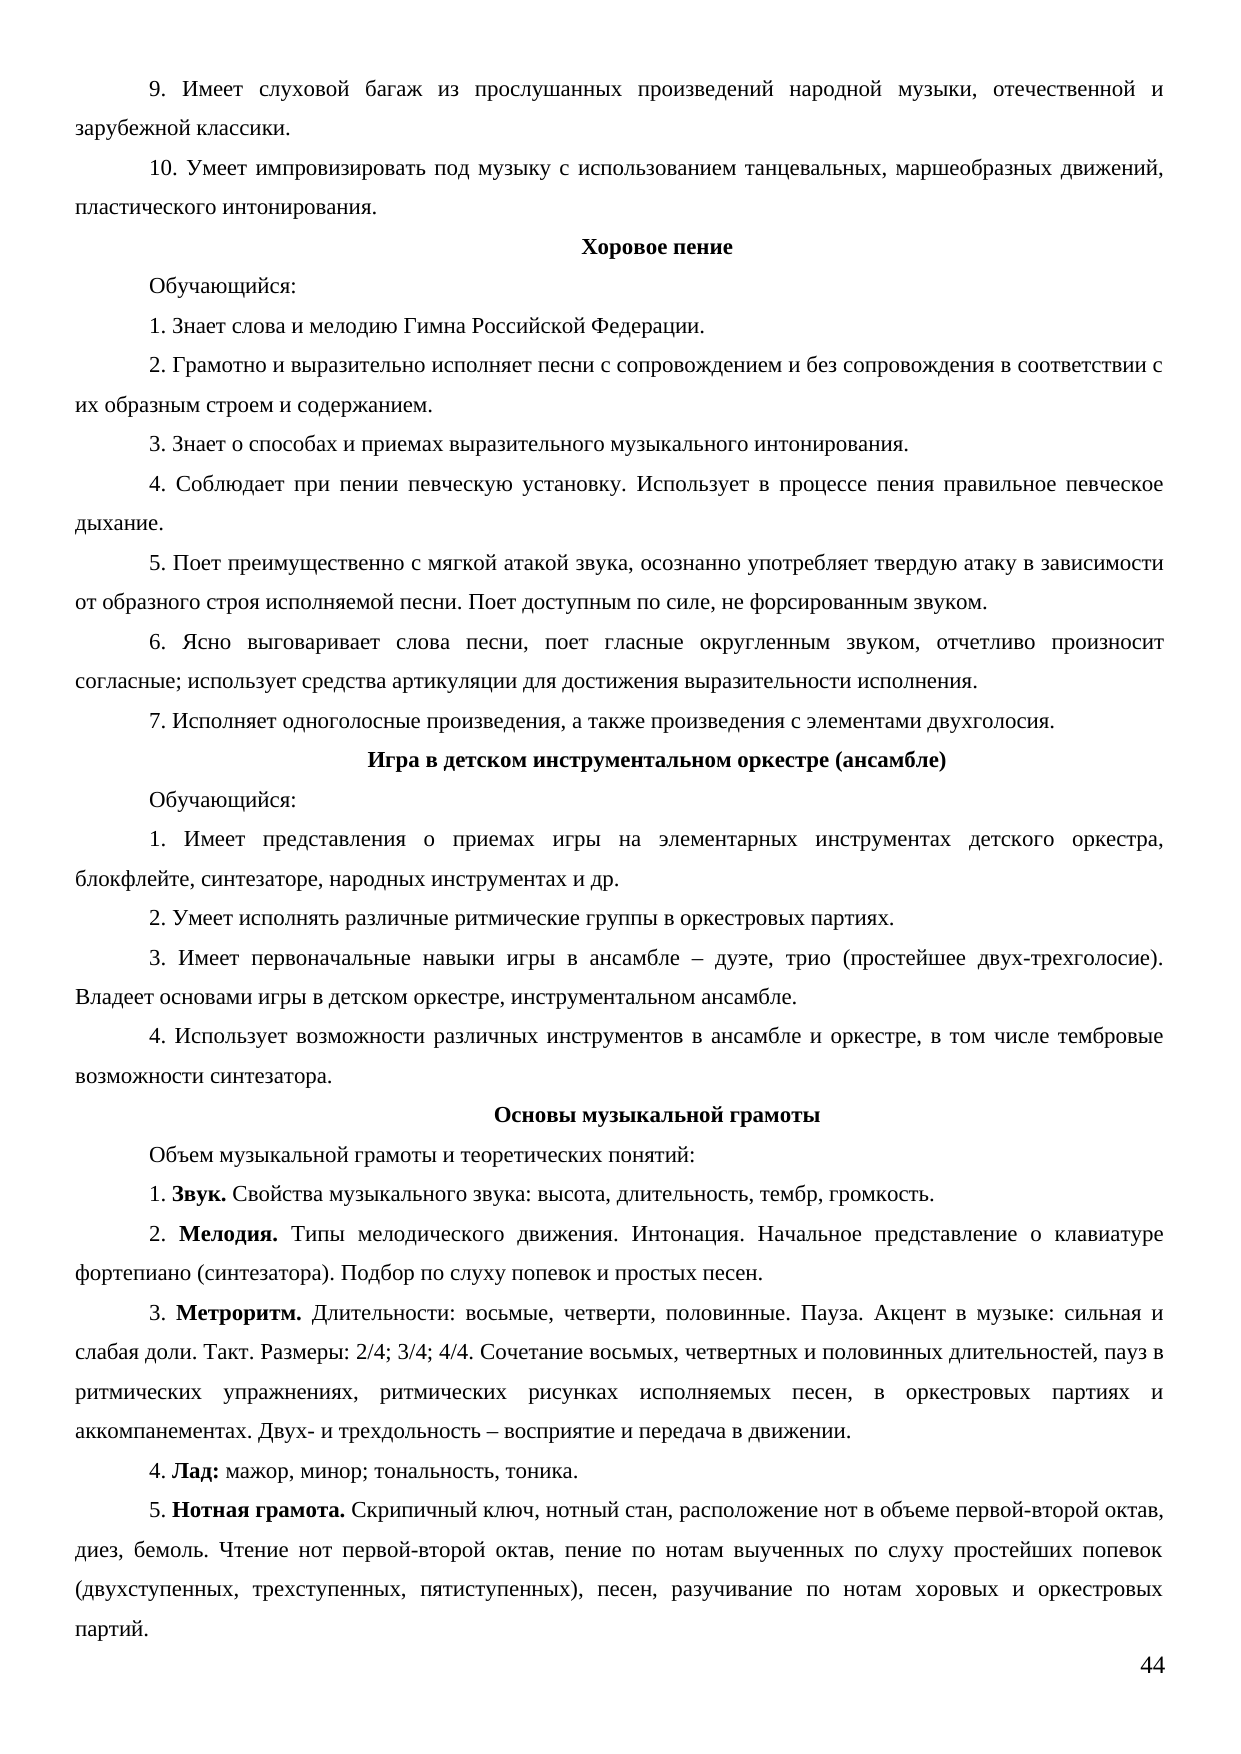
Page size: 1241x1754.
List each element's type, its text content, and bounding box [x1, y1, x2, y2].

text 6. Ясно выговаривает слова песни, поет гласные округленным звуком, отчетливо произносит согласные; использует средства артикуляции для достижения выразительности исполнения. [75, 628, 1165, 693]
text Хоровое пение [75, 233, 1165, 259]
text 1. Звук. Свойства музыкального звука: высота, длительность, тембр, громкость. [75, 1180, 1165, 1207]
text 7. Исполняет одноголосные произведения, а также произведения с элементами двухголосия. [75, 707, 1165, 733]
text 9. Имеет слуховой багаж из прослушанных произведений народной музыки, отечественной и зарубежной классики. [75, 75, 1165, 141]
text Объем музыкальной грамоты и теоретических понятий: [75, 1141, 1165, 1167]
text 10. Умеет импровизировать под музыку с использованием танцевальных, маршеобразных движений, пластического интонирования. [75, 154, 1165, 220]
text 2. Умеет исполнять различные ритмические группы в оркестровых партиях. [75, 904, 1165, 930]
text 1. Имеет представления о приемах игры на элементарных инструментах детского оркестра, блокфлейте, синтезаторе, народных инструментах и др. [75, 825, 1165, 891]
text 4. Использует возможности различных инструментов в ансамбле и оркестре, в том числе тембровые возможности синтезатора. [75, 1022, 1165, 1088]
text 4. Лад: мажор, минор; тональность, тоника. [75, 1457, 1165, 1483]
text 3. Знает о способах и приемах выразительного музыкального интонирования. [75, 430, 1165, 457]
text 2. Грамотно и выразительно исполняет песни с сопровождением и без сопровождения в соответствии с их образным строем и содержанием. [75, 351, 1165, 417]
text 3. Имеет первоначальные навыки игры в ансамбле – дуэте, трио (простейшее двух-трехголосие). Владеет основами игры в детском оркестре, инструментальном ансамбле. [75, 943, 1165, 1009]
text 2. Мелодия. Типы мелодического движения. Интонация. Начальное представление о клавиатуре фортепиано (синтезатора). Подбор по слуху попевок и простых песен. [75, 1220, 1165, 1286]
text Обучающийся: [75, 786, 1165, 812]
text Игра в детском инструментальном оркестре (ансамбле) [75, 746, 1165, 772]
text 3. Метроритм. Длительности: восьмые, четверти, половинные. Пауза. Акцент в музыке: сильная и слабая доли. Такт. Размеры: 2/4; 3/4; 4/4. Сочетание восьмых, четвертных и половинных длительностей, пауз в ритмических упражнениях, ритмических рисунках исполняемых песен, в оркестровых партиях и аккомпанементах. Двух- и трехдольность – восприятие и передача в движении. [75, 1299, 1165, 1444]
text 1. Знает слова и мелодию Гимна Российской Федерации. [75, 312, 1165, 338]
text 4. Соблюдает при пении певческую установку. Использует в процессе пения правильное певческое дыхание. [75, 470, 1165, 536]
text 5. Поет преимущественно с мягкой атакой звука, осознанно употребляет твердую атаку в зависимости от образного строя исполняемой песни. Поет доступным по силе, не форсированным звуком. [75, 549, 1165, 614]
text 5. Нотная грамота. Скрипичный ключ, нотный стан, расположение нот в объеме первой-второй октав, диез, бемоль. Чтение нот первой-второй октав, пение по нотам выученных по слуху простейших попевок (двухступенных, трехступенных, пятиступенных), песен, разучивание по нотам хоровых и оркестровых партий. [75, 1496, 1165, 1641]
text Обучающийся: [75, 272, 1165, 299]
text Основы музыкальной грамоты [75, 1101, 1165, 1128]
